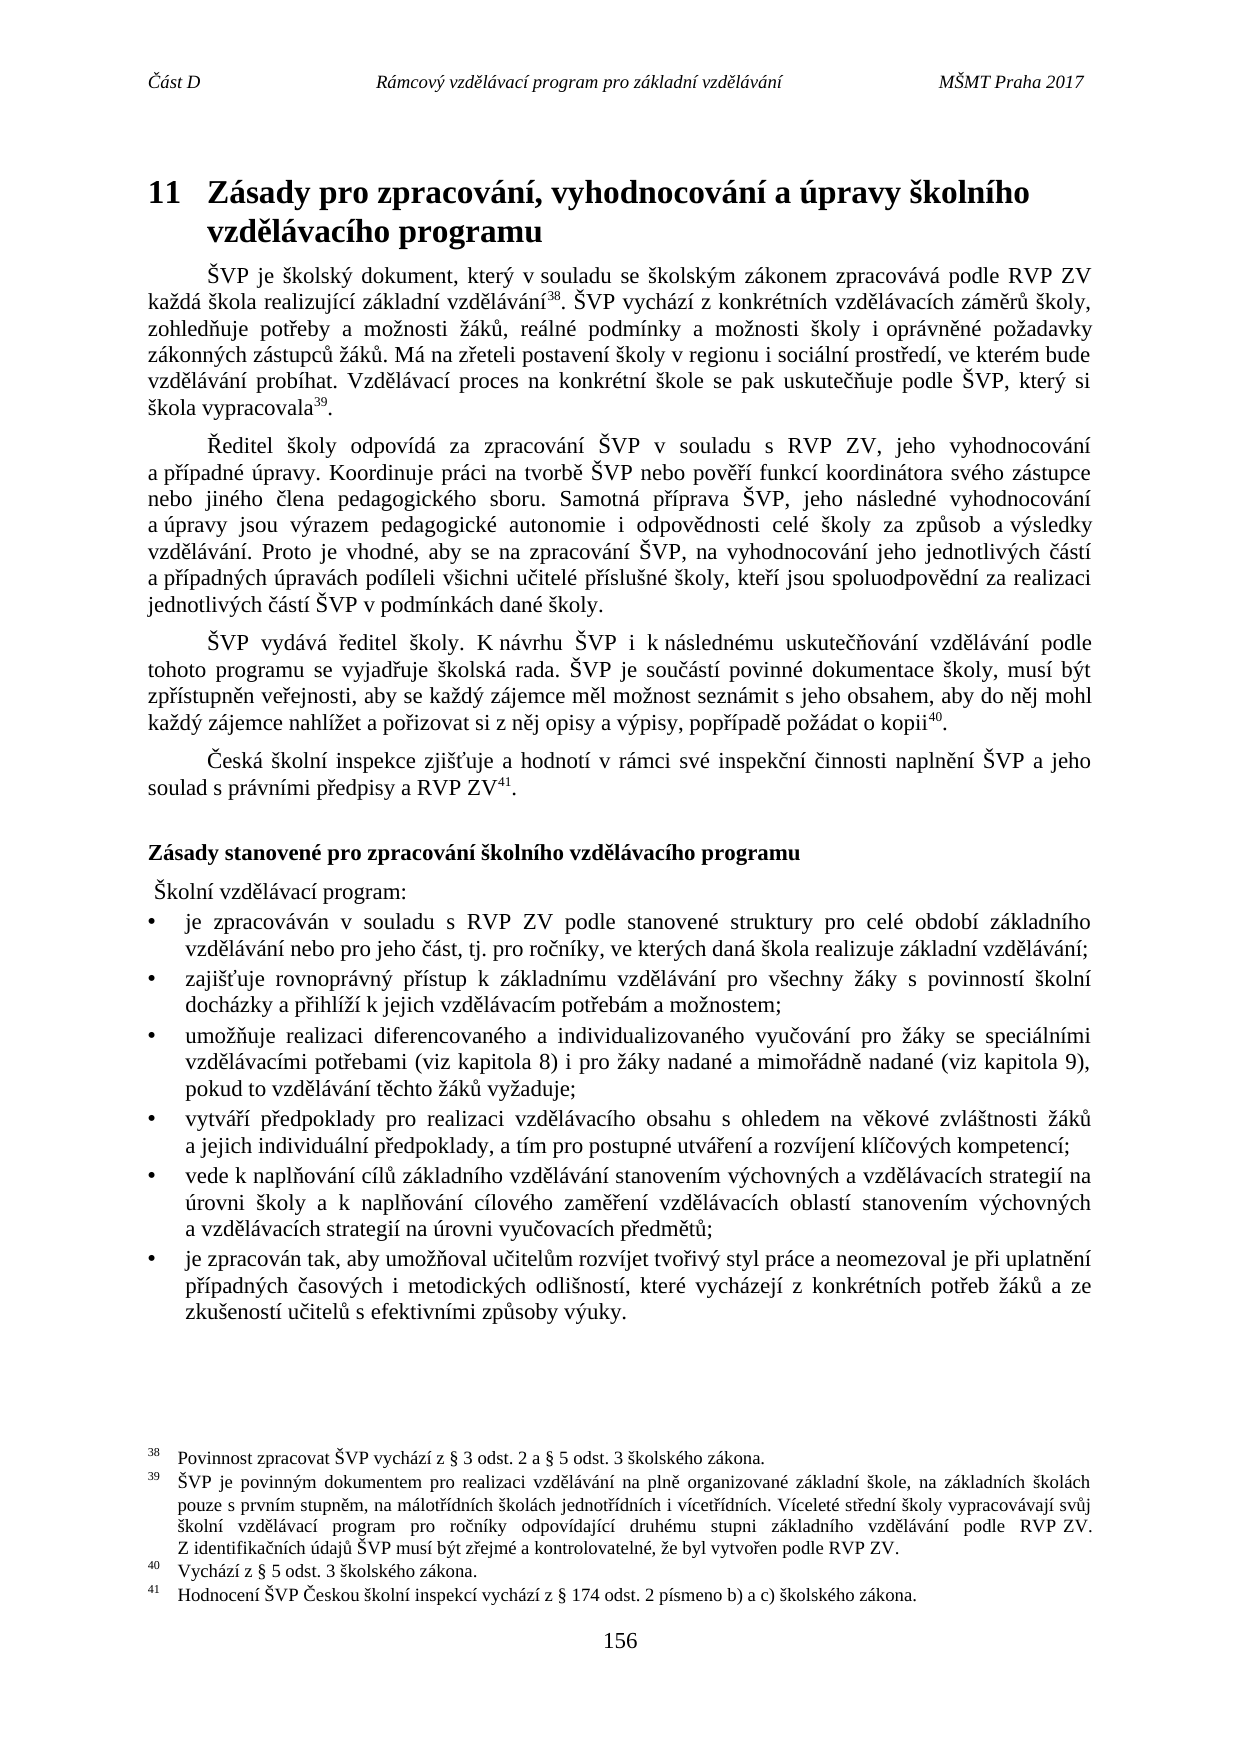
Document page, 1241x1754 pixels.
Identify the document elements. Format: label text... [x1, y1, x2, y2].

text Česká školní inspekce zjišťuje a hodnotí v rámci své inspekční činnosti naplnění ŠVP a jeho soulad s právními předpisy a RVP ZV. [148, 747, 1092, 800]
subtitle Zásady pro zpracování, vyhodnocování a úpravy školního vzdělávacího programu [148, 173, 1092, 249]
text umožňuje realizaci diferencovaného a individualizovaného vyučování pro žáky se speciálními vzdělávacími potřebami (viz kapitola 8) i pro žáky nadané a mimořádně nadané (viz kapitola 9), pokud to vzdělávání těchto žáků vyžaduje; [148, 1022, 1092, 1101]
text je zpracován tak, aby umožňoval učitelům rozvíjet tvořivý styl práce a neomezoval je při uplatnění případných časových i metodických odlišností, které vycházejí z konkrétních potřeb žáků a ze zkušeností učitelů s efektivními způsoby výuky. [148, 1245, 1092, 1324]
text Školní vzdělávací program: [154, 878, 1092, 904]
text Zásady stanovené pro zpracování školního vzdělávacího programu [148, 839, 1092, 865]
text zajišťuje rovnoprávný přístup k základnímu vzdělávání pro všechny žáky s povinností školní docházky a přihlíží k jejich vzdělávacím potřebám a možnostem; [148, 965, 1092, 1018]
text ŠVP je školský dokument, který v souladu se školským zákonem zpracovává podle RVP ZV každá škola realizující základní vzdělávání. ŠVP vychází z konkrétních vzdělávacích záměrů školy, zohledňuje potřeby a možnosti žáků, reálné podmínky a možnosti školy i oprávněné požadavky zákonných zástupců žáků. Má na zřeteli postavení školy v regionu i sociální prostředí, ve kterém bude vzdělávání probíhat. Vzdělávací proces na konkrétní škole se pak uskutečňuje podle ŠVP, který si škola vypracovala. [148, 262, 1092, 420]
text vytváří předpoklady pro realizaci vzdělávacího obsahu s ohledem na věkové zvláštnosti žáků a jejich individuální předpoklady, a tím pro postupné utváření a rozvíjení klíčových kompetencí; [148, 1105, 1092, 1158]
text ŠVP vydává ředitel školy. K návrhu ŠVP i k následnému uskutečňování vzdělávání podle tohoto programu se vyjadřuje školská rada. ŠVP je součástí povinné dokumentace školy, musí být zpřístupněn veřejnosti, aby se každý zájemce měl možnost seznámit s jeho obsahem, aby do něj mohl každý zájemce nahlížet a pořizovat si z něj opisy a výpisy, popřípadě požádat o kopii. [148, 629, 1092, 735]
text vede k naplňování cílů základního vzdělávání stanovením výchovných a vzdělávacích strategií na úrovni školy a k naplňování cílového zaměření vzdělávacích oblastí stanovením výchovných a vzdělávacích strategií na úrovni vyučovacích předmětů; [148, 1162, 1092, 1241]
text je zpracováván v souladu s RVP ZV podle stanovené struktury pro celé období základního vzdělávání nebo pro jeho část, tj. pro ročníky, ve kterých daná škola realizuje základní vzdělávání; [148, 908, 1092, 961]
text Ředitel školy odpovídá za zpracování ŠVP v souladu s RVP ZV, jeho vyhodnocování a případné úpravy. Koordinuje práci na tvorbě ŠVP nebo pověří funkcí koordinátora svého zástupce nebo jiného člena pedagogického sboru. Samotná příprava ŠVP, jeho následné vyhodnocování a úpravy jsou výrazem pedagogické autonomie i odpovědnosti celé školy za způsob a výsledky vzdělávání. Proto je vhodné, aby se na zpracování ŠVP, na vyhodnocování jeho jednotlivých částí a případných úpravách podíleli všichni učitelé příslušné školy, kteří jsou spoluodpovědní za realizaci jednotlivých částí ŠVP v podmínkách dané školy. [148, 432, 1092, 617]
